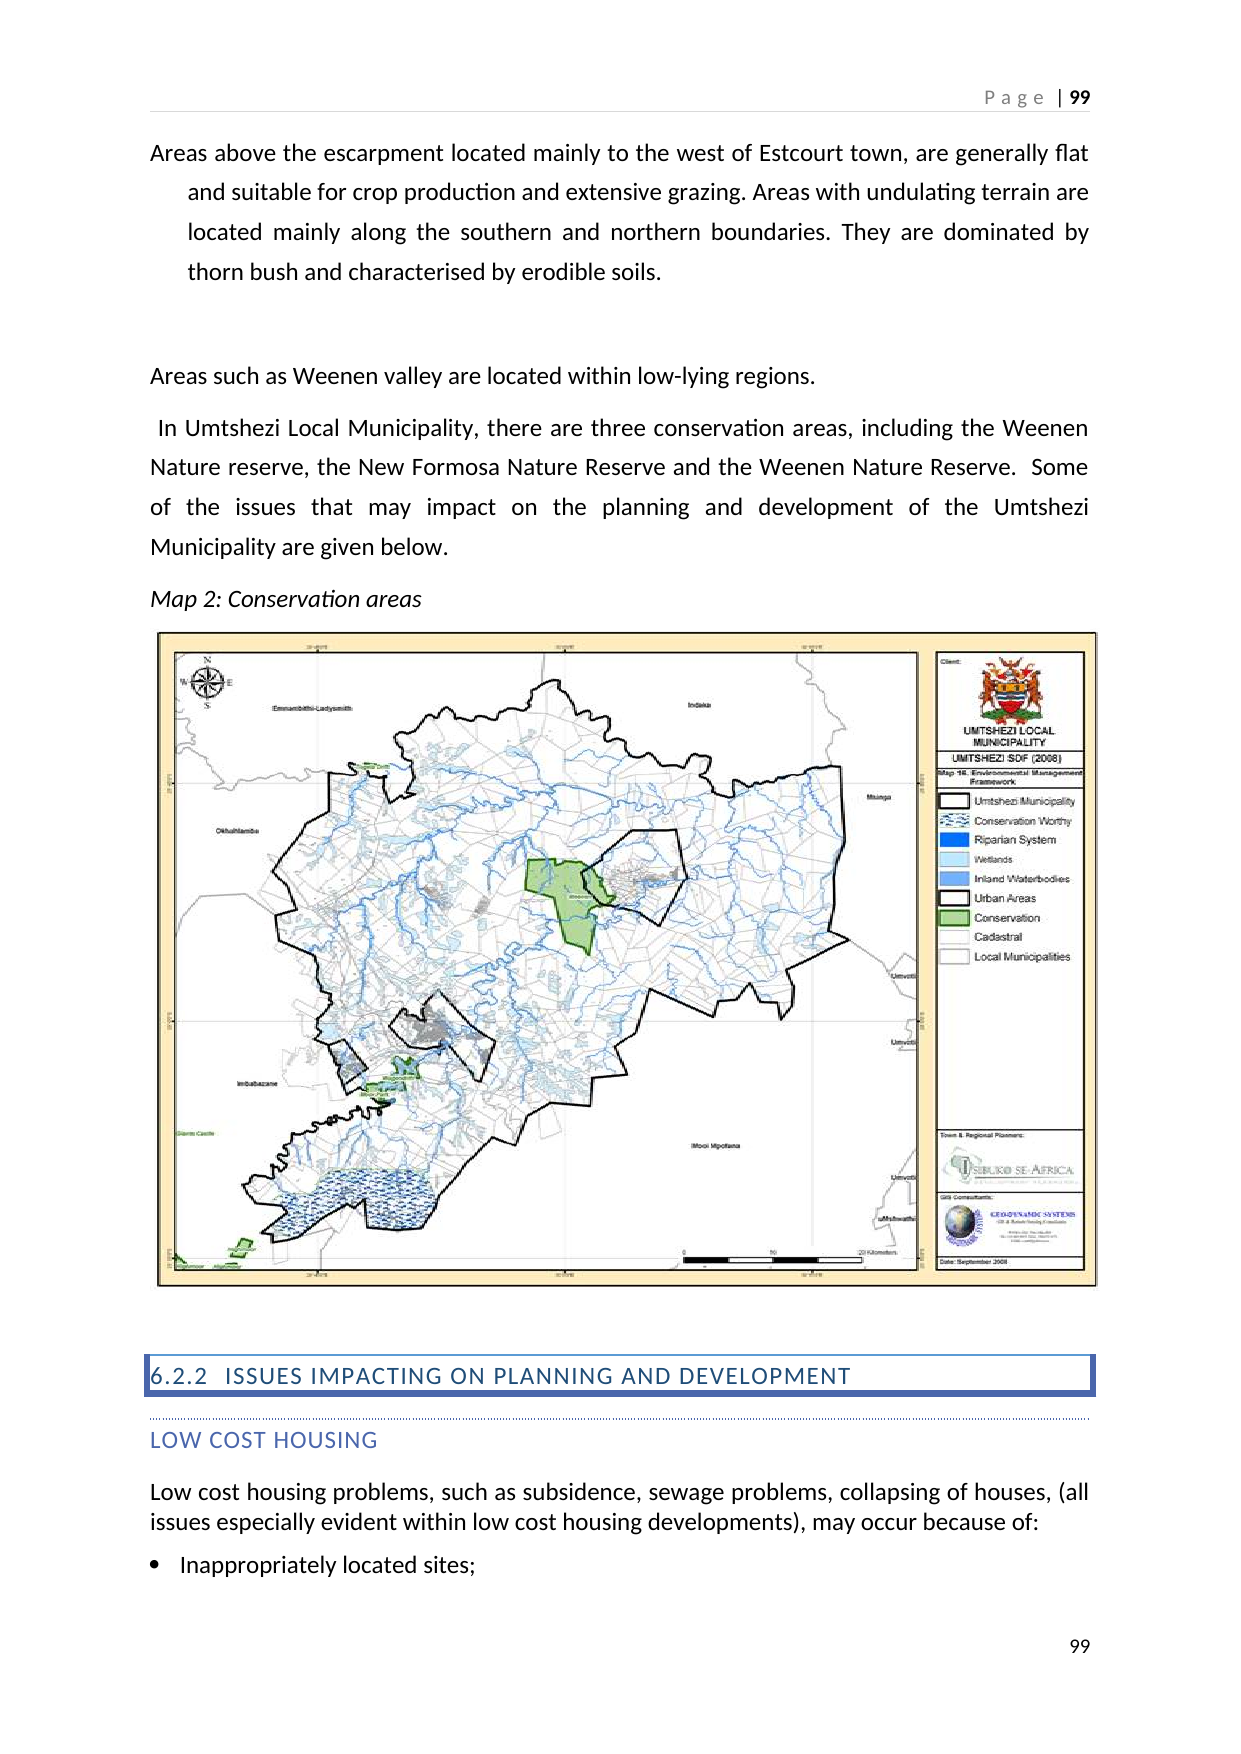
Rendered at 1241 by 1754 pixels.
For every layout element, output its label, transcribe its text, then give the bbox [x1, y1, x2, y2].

text Areas above the escarpment located mainly to the west of Estcourt town, are generally flat and suitable for crop production and extensive grazing. Areas with undulating terrain are located mainly along the southern and northern boundaries. They are dominated by thorn bush and characterised by erodible soils. [150, 137, 1090, 286]
list Issues Impacting on Planning and Development [150, 1356, 1090, 1390]
text Map 2: Conservation areas [150, 583, 1090, 613]
picture [150, 628, 1100, 1291]
text Areas such as Weenen valley are located within low-lying regions. [150, 360, 1090, 390]
subtitle Low Cost Housing [150, 1418, 1090, 1454]
text In Umtshezi Local Municipality, there are three conservation areas, including the Weenen Nature reserve, the New Formosa Nature Reserve and the Weenen Nature Reserve. Some of the issues that may impact on the planning and development of the Umtshezi Municipality are given below. [150, 412, 1090, 561]
text Inappropriately located sites; [150, 1549, 1090, 1580]
text Low cost housing problems, such as subsidence, sewage problems, collapsing of houses, (all issues especially evident within low cost housing developments), may occur because of: [150, 1476, 1090, 1537]
